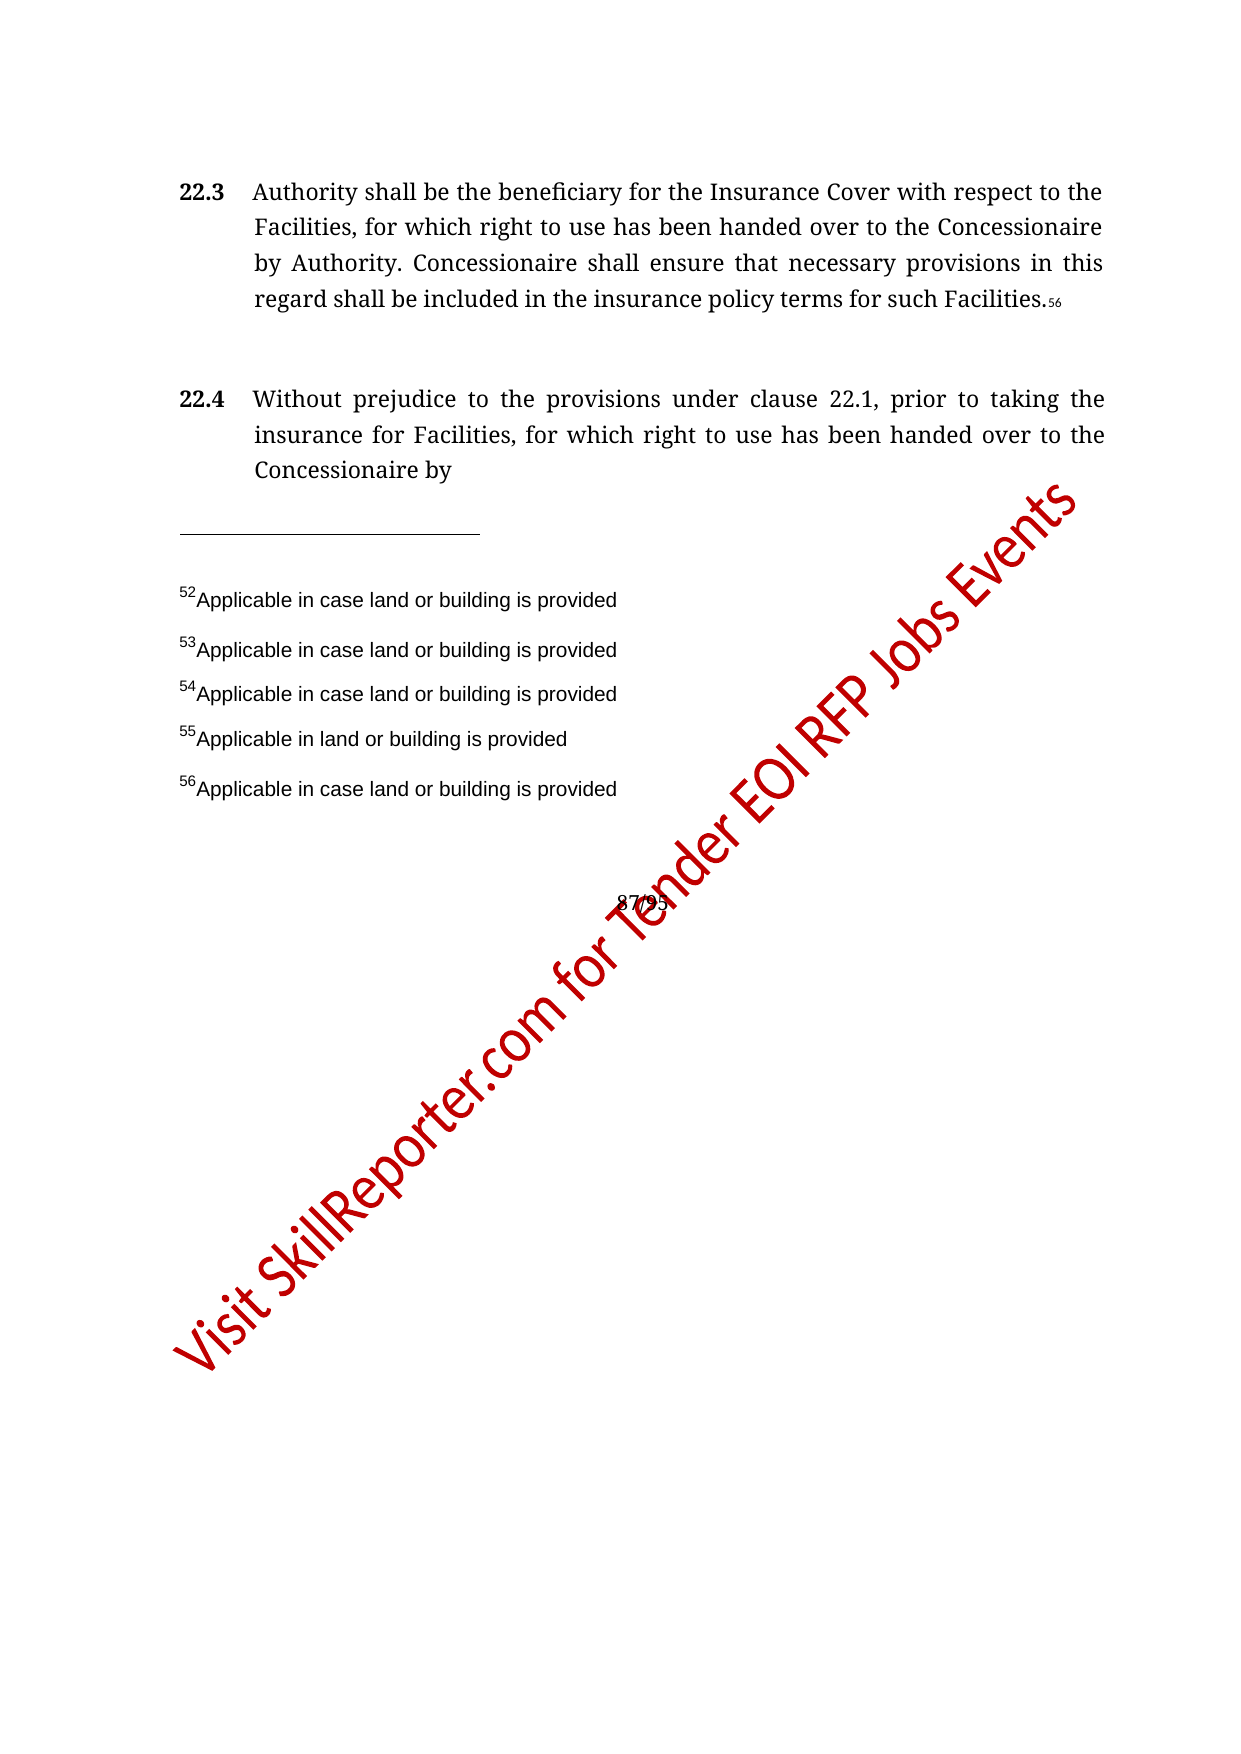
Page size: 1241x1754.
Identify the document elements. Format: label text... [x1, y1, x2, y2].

text 53Applicable in case land or building is provided [179, 638, 1106, 662]
text 52Applicable in case land or building is provided [179, 583, 1106, 613]
text 55Applicable in land or building is provided [179, 727, 1106, 751]
text 22.4 Without prejudice to the provisions under clause 22.1, prior to taking the insurance for Facilities, for which right to use has been handed over to the Concessionaire by [179, 383, 1106, 485]
text 87/95 [150, 888, 1135, 916]
text 22.3 Authority shall be the beneficiary for the Insurance Cover with respect to the Facilities, for which right to use has been handed over to the Concessionaire by Authority. Concessionaire shall ensure that necessary provisions in this regard shall be included in the insurance policy terms for such Facilities.56 [179, 175, 1104, 314]
text 56Applicable in case land or building is provided [179, 772, 1106, 802]
text 54Applicable in case land or building is provided [179, 683, 1106, 707]
